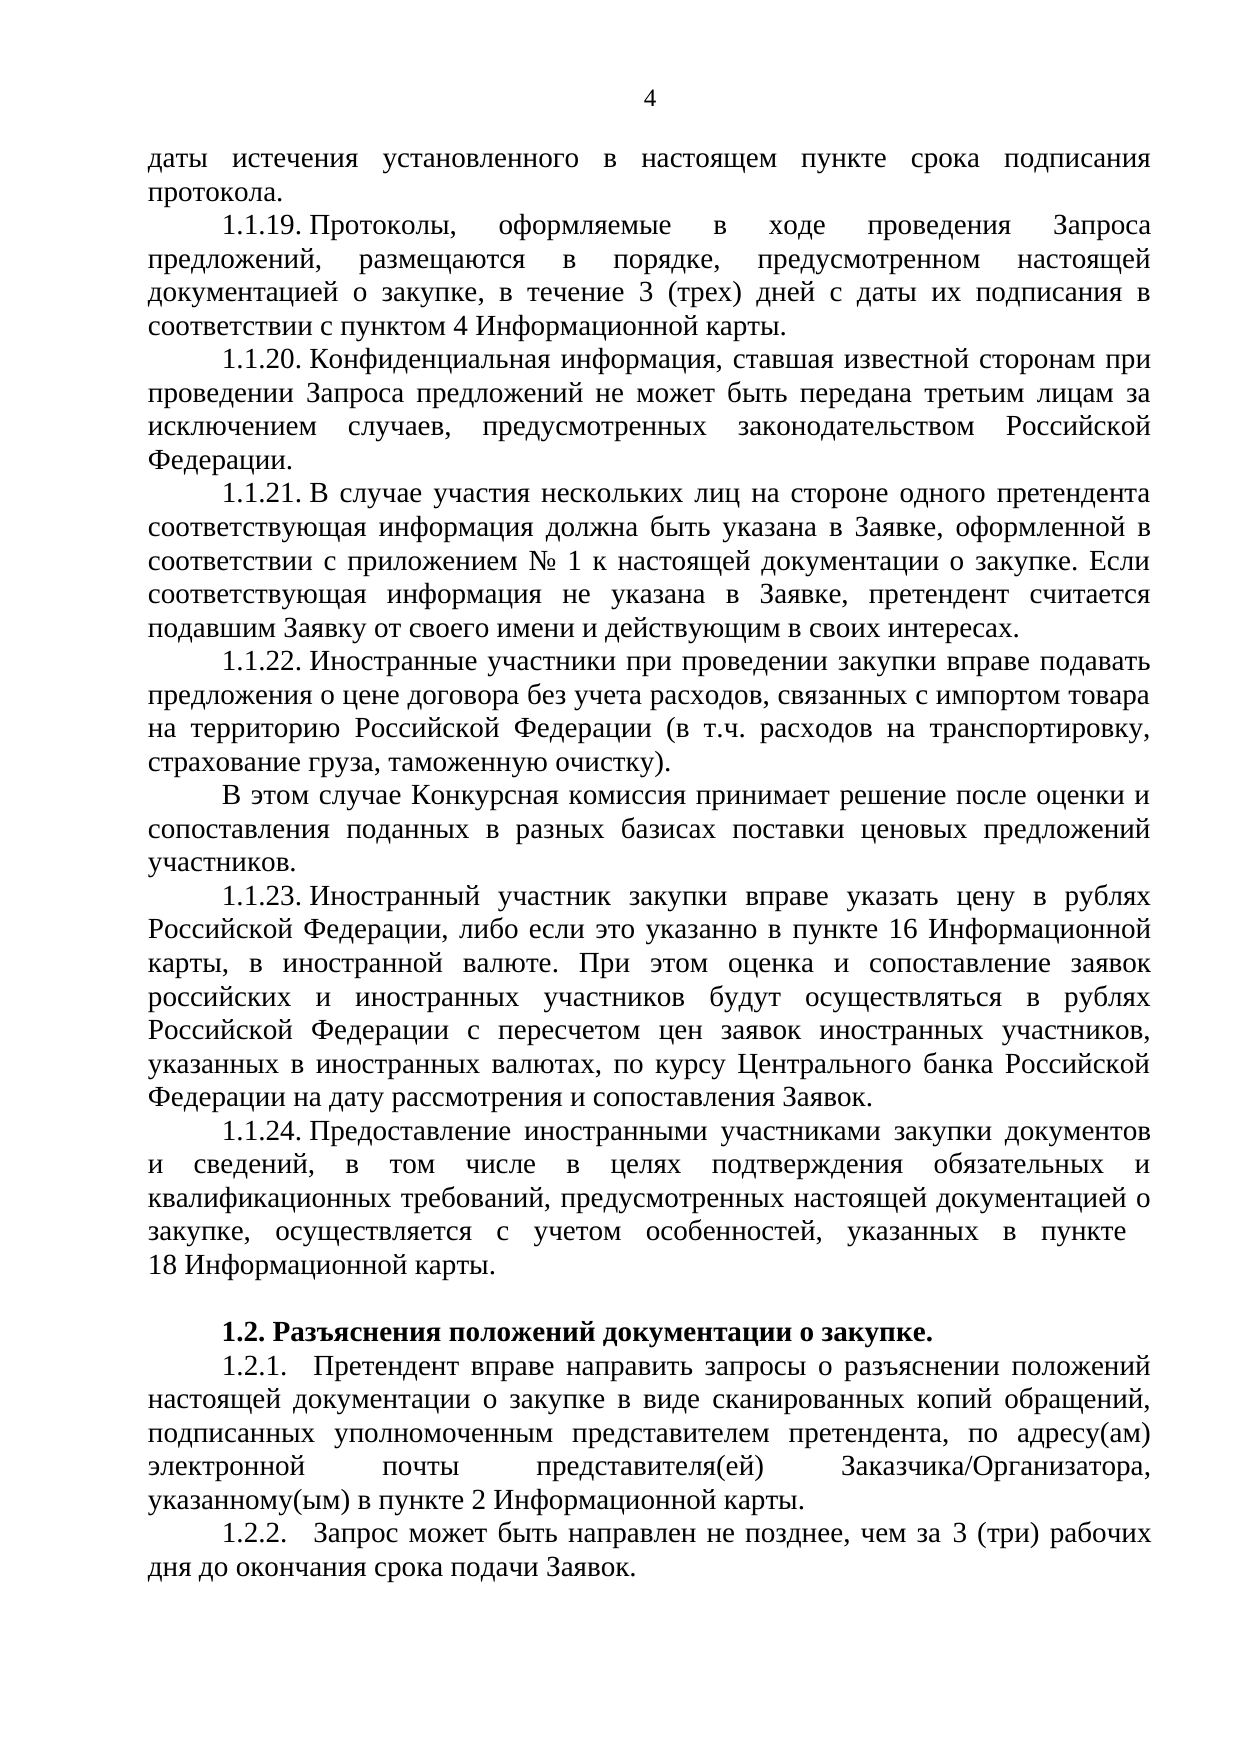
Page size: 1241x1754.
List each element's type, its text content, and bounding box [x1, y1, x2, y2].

list Протоколы, оформляемые в ходе проведения Запроса предложений, размещаются в порядке, предусмотренном настоящей документацией о закупке, в течение 3 (трех) дней с даты их подписания в соответствии с пунктом 4 Информационной карты. [148, 207, 1152, 341]
list Претендент вправе направить запросы о разъяснении положений настоящей документации о закупке в виде сканированных копий обращений, подписанных уполномоченным представителем претендента, по адресу(ам) электронной почты представителя(ей) Заказчика/Организатора, указанному(ым) в пункте 2 Информационной карты. [148, 1348, 1152, 1515]
text В этом случае Конкурсная комиссия принимает решение после оценки и сопоставления поданных в разных базисах поставки ценовых предложений участников. [148, 777, 1152, 878]
list Запрос может быть направлен не позднее, чем за 3 (три) рабочих дня до окончания срока подачи Заявок. [148, 1515, 1152, 1582]
list Иностранные участники при проведении закупки вправе подавать предложения о цене договора без учета расходов, связанных с импортом товара на территорию Российской Федерации (в т.ч. расходов на транспортировку, страхование груза, таможенную очистку). [148, 643, 1152, 777]
list Иностранный участник закупки вправе указать цену в рублях Российской Федерации, либо если это указанно в пункте 16 Информационной карты, в иностранной валюте. При этом оценка и сопоставление заявок российских и иностранных участников будут осуществляться в рублях Российской Федерации с пересчетом цен заявок иностранных участников, указанных в иностранных валютах, по курсу Центрального банка Российской Федерации на дату рассмотрения и сопоставления Заявок. [148, 878, 1152, 1113]
list В случае участия нескольких лиц на стороне одного претендента соответствующая информация должна быть указана в Заявке, оформленной в соответствии с приложением № 1 к настоящей документации о закупке. Если соответствующая информация не указана в Заявке, претендент считается подавшим Заявку от своего имени и действующим в своих интересах. [148, 476, 1152, 643]
subtitle 1.2. Разъяснения положений документации о закупке. [148, 1314, 1152, 1348]
list Конфиденциальная информация, ставшая известной сторонам при проведении Запроса предложений не может быть передана третьим лицам за исключением случаев, предусмотренных законодательством Российской Федерации. [148, 341, 1152, 476]
list Предоставление иностранными участниками закупки документов и сведений, в том числе в целях подтверждения обязательных и квалификационных требований, предусмотренных настоящей документацией о закупке, осуществляется с учетом особенностей, указанных в пункте 18 Информационной карты. [148, 1113, 1152, 1281]
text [148, 140, 1152, 207]
